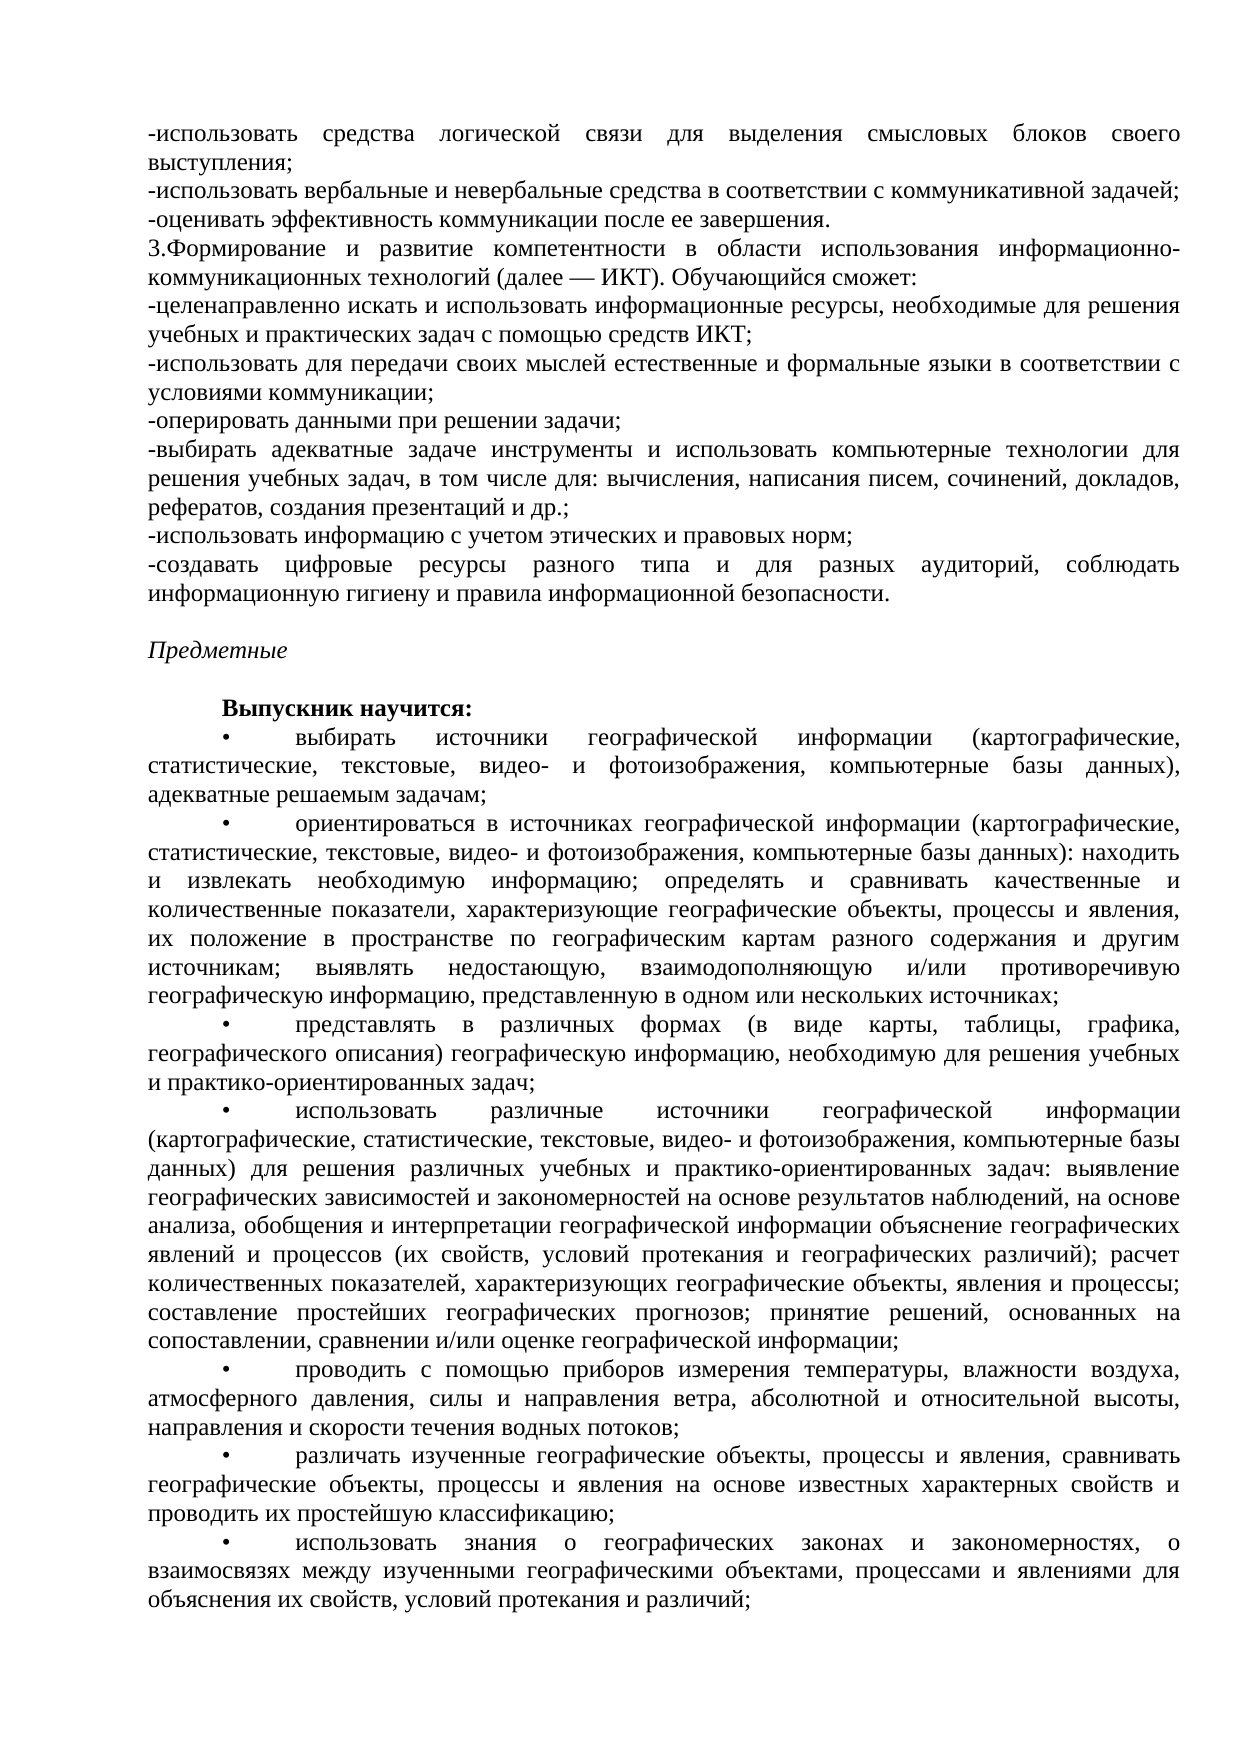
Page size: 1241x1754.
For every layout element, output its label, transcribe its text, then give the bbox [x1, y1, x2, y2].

text -выбирать адекватные задаче инструменты и использовать компьютерные технологии для решения учебных задач, в том числе для: вычисления, написания писем, сочинений, докладов, рефератов, создания презентаций и др.; [148, 434, 1181, 521]
text -использовать информацию с учетом этических и правовых норм; [148, 521, 1181, 549]
text • проводить с помощью приборов измерения температуры, влажности воздуха, атмосферного давления, силы и направления ветра, абсолютной и относительной высоты, направления и скорости течения водных потоков; [148, 1354, 1181, 1441]
text • использовать различные источники географической информации (картографические, статистические, текстовые, видео- и фотоизображения, компьютерные базы данных) для решения различных учебных и практико-ориентированных задач: выявление географических зависимостей и закономерностей на основе результатов наблюдений, на основе анализа, обобщения и интерпретации географической информации объяснение географических явлений и процессов (их свойств, условий протекания и географических различий); расчет количественных показателей, характеризующих географические объекты, явления и процессы; составление простейших географических прогнозов; принятие решений, основанных на сопоставлении, сравнении и/или оценке географической информации; [148, 1096, 1181, 1354]
text -целенаправленно искать и использовать информационные ресурсы, необходимые для решения учебных и практических задач с помощью средств ИКТ; [148, 291, 1181, 348]
text • представлять в различных формах (в виде карты, таблицы, графика, географического описания) географическую информацию, необходимую для решения учебных и практико-ориентированных задач; [148, 1009, 1181, 1096]
text • использовать знания о географических законах и закономерностях, о взаимосвязях между изученными географическими объектами, процессами и явлениями для объяснения их свойств, условий протекания и различий; [148, 1527, 1181, 1613]
text -использовать вербальные и невербальные средства в соответствии с коммуникативной задачей; [148, 176, 1181, 204]
text Предметные [148, 636, 1181, 664]
text • выбирать источники географической информации (картографические, статистические, текстовые, видео- и фотоизображения, компьютерные базы данных), адекватные решаемым задачам; [148, 722, 1181, 808]
text -создавать цифровые ресурсы разного типа и для разных аудиторий, соблюдать информационную гигиену и правила информационной безопасности. [148, 549, 1181, 607]
text -использовать для передачи своих мыслей естественные и формальные языки в соответствии с условиями коммуникации; [148, 348, 1181, 406]
text Выпускник научится: [148, 693, 1181, 722]
text • различать изученные географические объекты, процессы и явления, сравнивать географические объекты, процессы и явления на основе известных характерных свойств и проводить их простейшую классификацию; [148, 1441, 1181, 1527]
text -оценивать эффективность коммуникации после ее завершения. [148, 204, 1181, 233]
text -оперировать данными при решении задачи; [148, 406, 1181, 434]
text -использовать средства логической связи для выделения смысловых блоков своего выступления; [148, 118, 1181, 176]
text 3.Формирование и развитие компетентности в области использования информационно-коммуникационных технологий (далее — ИКТ). Обучающийся сможет: [148, 233, 1181, 291]
text • ориентироваться в источниках географической информации (картографические, статистические, текстовые, видео- и фотоизображения, компьютерные базы данных): находить и извлекать необходимую информацию; определять и сравнивать качественные и количественные показатели, характеризующие географические объекты, процессы и явления, их положение в пространстве по географическим картам разного содержания и другим источникам; выявлять недостающую, взаимодополняющую и/или противоречивую географическую информацию, представленную в одном или нескольких источниках; [148, 808, 1181, 1009]
